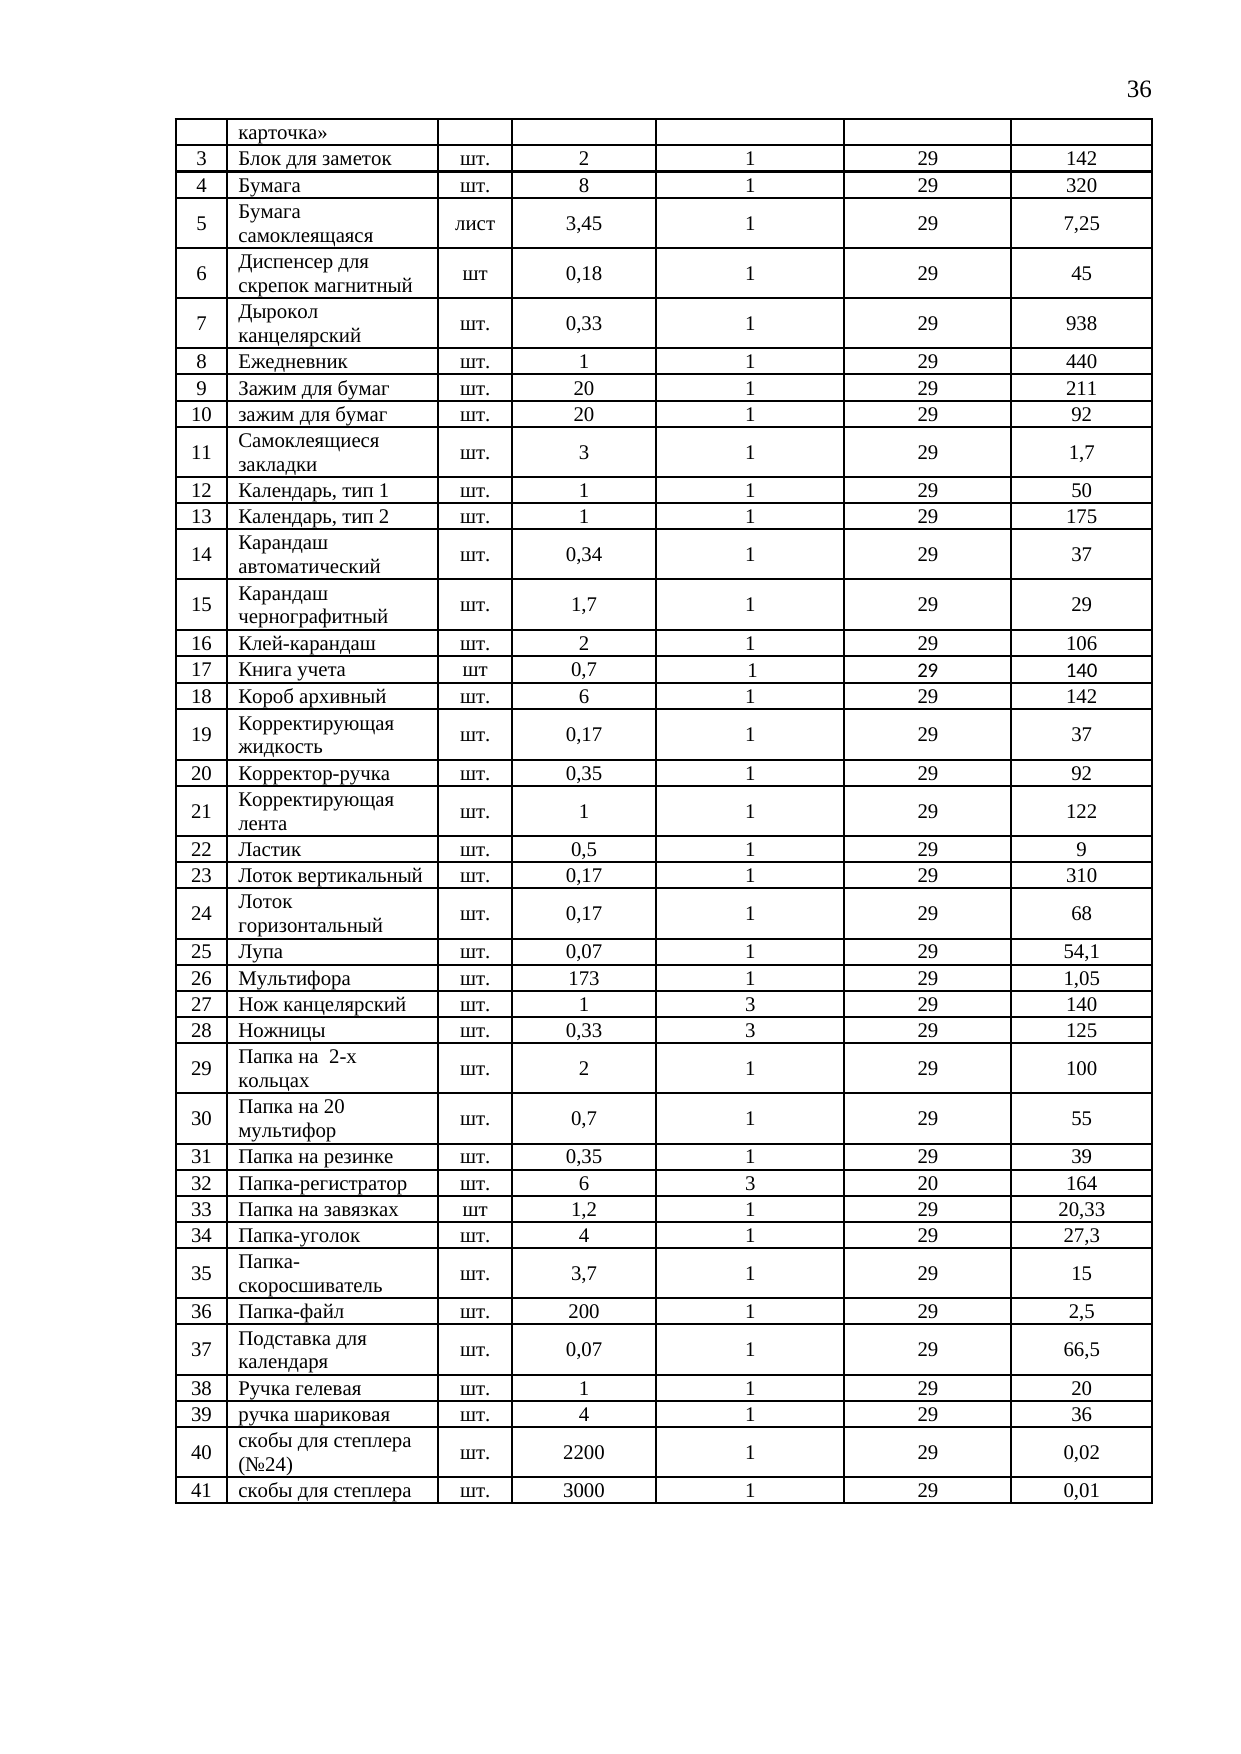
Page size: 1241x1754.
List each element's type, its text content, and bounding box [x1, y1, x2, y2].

table_cell 1 [657, 966, 843, 990]
table_cell 20 [177, 761, 226, 785]
table_cell Лоток горизонтальный [228, 889, 437, 937]
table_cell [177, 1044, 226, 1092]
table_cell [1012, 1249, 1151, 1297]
table_cell шт [439, 249, 511, 297]
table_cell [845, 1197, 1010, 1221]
table_cell 1 [657, 146, 843, 170]
table_cell лист [439, 199, 511, 247]
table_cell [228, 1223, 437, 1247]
table_cell 29 [845, 657, 1010, 682]
table_cell 175 [1012, 504, 1151, 528]
table_cell 9 [177, 375, 226, 399]
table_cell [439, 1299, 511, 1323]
table_cell 0,35 [513, 761, 655, 785]
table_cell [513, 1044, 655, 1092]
table_cell 10 [177, 402, 226, 426]
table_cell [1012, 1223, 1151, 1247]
table_cell 29 [845, 375, 1010, 399]
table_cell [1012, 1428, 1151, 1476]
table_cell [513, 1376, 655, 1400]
table_cell 29 [845, 249, 1010, 297]
table_cell 23 [177, 863, 226, 887]
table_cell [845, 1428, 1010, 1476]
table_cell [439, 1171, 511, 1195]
table_cell шт. [439, 530, 511, 578]
table_cell 29 [845, 580, 1010, 628]
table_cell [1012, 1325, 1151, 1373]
table_cell 1 [657, 710, 843, 758]
table_cell 0,33 [513, 299, 655, 347]
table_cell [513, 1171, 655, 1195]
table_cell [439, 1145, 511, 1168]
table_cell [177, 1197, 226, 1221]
table_cell 20 [513, 402, 655, 426]
table_cell 29 [845, 940, 1010, 963]
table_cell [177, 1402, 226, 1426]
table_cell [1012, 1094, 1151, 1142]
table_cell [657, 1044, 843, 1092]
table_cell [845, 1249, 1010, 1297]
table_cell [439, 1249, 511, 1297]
table_cell 1,7 [513, 580, 655, 628]
table_cell 29 [845, 966, 1010, 990]
table_cell Самоклеящиеся закладки [228, 428, 437, 476]
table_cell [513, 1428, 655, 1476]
table_cell 29 [845, 710, 1010, 758]
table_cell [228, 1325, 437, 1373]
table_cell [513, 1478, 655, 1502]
table_cell 1,05 [1012, 966, 1151, 990]
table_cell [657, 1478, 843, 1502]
table_cell 29 [845, 299, 1010, 347]
table_cell 21 [177, 787, 226, 835]
table_cell 29 [845, 631, 1010, 655]
table_cell 9 [1012, 837, 1151, 861]
table_cell 29 [845, 530, 1010, 578]
table_cell шт. [439, 173, 511, 197]
table_cell 6 [177, 249, 226, 297]
table_cell 6 [513, 684, 655, 708]
table_cell шт. [439, 375, 511, 399]
table_cell 142 [1012, 146, 1151, 170]
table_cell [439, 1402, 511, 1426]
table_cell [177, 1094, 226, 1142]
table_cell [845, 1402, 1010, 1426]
table_cell 28 [177, 1018, 226, 1042]
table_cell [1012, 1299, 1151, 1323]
table_cell зажим для бумаг [228, 402, 437, 426]
table_cell 20 [513, 375, 655, 399]
table_cell шт. [439, 580, 511, 628]
table_cell шт. [439, 120, 511, 144]
table_cell шт. [439, 504, 511, 528]
table_cell 1 [513, 504, 655, 528]
table_cell Клей-карандаш [228, 631, 437, 655]
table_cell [228, 120, 437, 144]
table_cell 6,3 [1012, 120, 1151, 144]
table_cell 29 [845, 199, 1010, 247]
table_cell 29 [845, 428, 1010, 476]
table_cell 17 [177, 657, 226, 682]
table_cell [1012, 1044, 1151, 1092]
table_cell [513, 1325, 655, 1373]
table_cell 29 [845, 146, 1010, 170]
table_cell 8 [177, 349, 226, 373]
table_cell шт. [439, 837, 511, 861]
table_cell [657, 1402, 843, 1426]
table_cell Нож канцелярский [228, 992, 437, 1016]
table_cell шт. [439, 349, 511, 373]
table_cell Ластик [228, 837, 437, 861]
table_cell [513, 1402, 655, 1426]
table_cell Корректирующая лента [228, 787, 437, 835]
table_cell 1 [657, 530, 843, 578]
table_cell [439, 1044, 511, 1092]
table_cell 1 [657, 631, 843, 655]
table_cell 29 [845, 478, 1010, 502]
table_cell 16 [177, 631, 226, 655]
table_cell 29 [1012, 580, 1151, 628]
table_cell 68 [1012, 889, 1151, 937]
table_cell 4 [177, 173, 226, 197]
table_cell 24 [177, 889, 226, 937]
table_cell Корректирующая жидкость [228, 710, 437, 758]
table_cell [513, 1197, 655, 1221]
table_cell Блок для заметок [228, 146, 437, 170]
table_cell 224 [845, 120, 1010, 144]
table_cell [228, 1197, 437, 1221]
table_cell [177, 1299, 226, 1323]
table_cell шт. [439, 299, 511, 347]
table_cell 1 [657, 375, 843, 399]
table_cell Книга учета [228, 657, 437, 682]
table_cell Лупа [228, 940, 437, 963]
table_cell 140 [1012, 657, 1151, 682]
table_cell 3 [177, 146, 226, 170]
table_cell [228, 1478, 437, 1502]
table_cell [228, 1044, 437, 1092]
table_cell Ножницы [228, 1018, 437, 1042]
table_cell 1 [657, 657, 843, 682]
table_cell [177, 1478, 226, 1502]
table_cell Календарь, тип 1 [228, 478, 437, 502]
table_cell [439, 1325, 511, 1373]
table_cell 1 [513, 120, 655, 144]
table_cell шт. [439, 889, 511, 937]
table_cell 0,5 [513, 837, 655, 861]
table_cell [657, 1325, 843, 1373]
table_cell 5 [657, 120, 843, 144]
table_cell 1 [657, 249, 843, 297]
table_cell 1 [657, 940, 843, 963]
table_cell 29 [845, 863, 1010, 887]
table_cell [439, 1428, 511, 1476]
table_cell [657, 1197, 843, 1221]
table_cell 1 [657, 863, 843, 887]
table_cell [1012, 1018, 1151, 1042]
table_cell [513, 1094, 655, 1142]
table_cell 1 [657, 837, 843, 861]
table_cell 5 [177, 199, 226, 247]
table_cell 1 [657, 684, 843, 708]
table_cell 2 [513, 146, 655, 170]
table_cell 92 [1012, 402, 1151, 426]
table_cell 1 [657, 402, 843, 426]
table_cell 18 [177, 684, 226, 708]
table_cell 1 [657, 299, 843, 347]
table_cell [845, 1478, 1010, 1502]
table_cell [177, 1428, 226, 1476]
table_cell 29 [845, 402, 1010, 426]
table_cell 0,17 [513, 710, 655, 758]
table_cell 27 [177, 992, 226, 1016]
table_cell 54,1 [1012, 940, 1151, 963]
table_cell 26 [177, 966, 226, 990]
table_cell Календарь, тип 2 [228, 504, 437, 528]
table_cell 1 [657, 761, 843, 785]
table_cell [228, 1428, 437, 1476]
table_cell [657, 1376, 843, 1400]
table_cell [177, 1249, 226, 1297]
table_cell 3 [657, 1018, 843, 1042]
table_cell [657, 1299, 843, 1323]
table_cell 37 [1012, 530, 1151, 578]
table_cell 19 [177, 710, 226, 758]
table_cell 29 [845, 173, 1010, 197]
table_cell Короб архивный [228, 684, 437, 708]
table_cell шт. [439, 787, 511, 835]
table_cell 1 [657, 787, 843, 835]
table_cell 12 [177, 478, 226, 502]
table_cell 0,17 [513, 889, 655, 937]
table_cell 142 [1012, 684, 1151, 708]
table_cell 173 [513, 966, 655, 990]
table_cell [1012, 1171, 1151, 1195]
table_cell Карандаш автоматический [228, 530, 437, 578]
table_cell 1 [657, 199, 843, 247]
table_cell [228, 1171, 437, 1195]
table_cell Лоток вертикальный [228, 863, 437, 887]
table_cell 1 [657, 428, 843, 476]
table_cell 3 [657, 992, 843, 1016]
table_cell 0,34 [513, 530, 655, 578]
table_cell 1 [513, 478, 655, 502]
table_cell шт. [439, 684, 511, 708]
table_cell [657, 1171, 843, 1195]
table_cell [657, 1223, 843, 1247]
table_cell Диспенсер для скрепок магнитный [228, 249, 437, 297]
table_cell 29 [845, 684, 1010, 708]
table_cell Мультифора [228, 966, 437, 990]
table_cell шт. [439, 428, 511, 476]
table_cell 92 [1012, 761, 1151, 785]
table_cell 29 [845, 761, 1010, 785]
table_cell шт. [439, 992, 511, 1016]
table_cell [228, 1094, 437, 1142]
table_cell 29 [845, 992, 1010, 1016]
table_cell шт. [439, 631, 511, 655]
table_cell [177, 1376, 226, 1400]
table_cell 14 [177, 530, 226, 578]
table_cell Бумага самоклеящаяся [228, 199, 437, 247]
table_cell 7,25 [1012, 199, 1151, 247]
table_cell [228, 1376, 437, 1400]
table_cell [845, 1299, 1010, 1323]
table_cell 13 [177, 504, 226, 528]
table_cell 1 [513, 349, 655, 373]
table_cell 938 [1012, 299, 1151, 347]
table_cell Зажим для бумаг [228, 375, 437, 399]
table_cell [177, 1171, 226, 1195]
table_cell шт. [439, 710, 511, 758]
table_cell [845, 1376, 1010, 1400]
table_cell 0,7 [513, 657, 655, 682]
table_cell 11 [177, 428, 226, 476]
table_cell 29 [845, 349, 1010, 373]
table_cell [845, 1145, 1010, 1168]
table_cell 0,33 [513, 1018, 655, 1042]
table_cell 1 [657, 889, 843, 937]
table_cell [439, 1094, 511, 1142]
table_cell 0,17 [513, 863, 655, 887]
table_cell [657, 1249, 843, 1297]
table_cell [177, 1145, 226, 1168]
table_cell 1 [513, 787, 655, 835]
table_cell шт. [439, 402, 511, 426]
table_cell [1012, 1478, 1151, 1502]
table_cell Корректор-ручка [228, 761, 437, 785]
table_cell 50 [1012, 478, 1151, 502]
table_cell 1 [657, 173, 843, 197]
table_cell 3,45 [513, 199, 655, 247]
table_cell 1,7 [1012, 428, 1151, 476]
table_cell шт. [439, 1018, 511, 1042]
table_cell 3 [513, 428, 655, 476]
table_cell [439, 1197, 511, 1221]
table_cell шт [439, 657, 511, 682]
table_cell Бумага [228, 173, 437, 197]
table_cell Ежедневник [228, 349, 437, 373]
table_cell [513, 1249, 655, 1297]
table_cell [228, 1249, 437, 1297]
table_cell 0,18 [513, 249, 655, 297]
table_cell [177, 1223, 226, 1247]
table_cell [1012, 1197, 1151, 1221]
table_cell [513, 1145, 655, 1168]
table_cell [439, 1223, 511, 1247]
table_cell 8 [513, 173, 655, 197]
table_cell шт. [439, 940, 511, 963]
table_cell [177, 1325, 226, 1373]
table_cell 22 [177, 837, 226, 861]
table_cell 25 [177, 940, 226, 963]
table_cell 140 [1012, 992, 1151, 1016]
table_cell 29 [845, 787, 1010, 835]
table_cell шт. [439, 966, 511, 990]
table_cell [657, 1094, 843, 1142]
table_cell шт. [439, 863, 511, 887]
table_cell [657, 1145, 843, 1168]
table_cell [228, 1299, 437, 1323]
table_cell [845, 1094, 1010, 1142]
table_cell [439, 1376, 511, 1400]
table_cell 7 [177, 299, 226, 347]
table_cell 15 [177, 580, 226, 628]
table_cell шт. [439, 146, 511, 170]
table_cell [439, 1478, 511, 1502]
table_cell шт. [439, 478, 511, 502]
table_cell 1 [657, 504, 843, 528]
table_cell 0,07 [513, 940, 655, 963]
table_cell 310 [1012, 863, 1151, 887]
table_cell 29 [845, 837, 1010, 861]
table_cell 1 [513, 992, 655, 1016]
table_cell 440 [1012, 349, 1151, 373]
table_cell 211 [1012, 375, 1151, 399]
table_cell 37 [1012, 710, 1151, 758]
table_cell 320 [1012, 173, 1151, 197]
table_cell шт. [439, 761, 511, 785]
table_cell 1 [657, 580, 843, 628]
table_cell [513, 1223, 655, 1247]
table_cell 2 [177, 120, 226, 144]
table_cell 1 [657, 478, 843, 502]
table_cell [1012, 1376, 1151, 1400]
table_cell 106 [1012, 631, 1151, 655]
table_cell 29 [845, 889, 1010, 937]
table_cell 45 [1012, 249, 1151, 297]
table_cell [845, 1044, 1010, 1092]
table_cell Дырокол канцелярский [228, 299, 437, 347]
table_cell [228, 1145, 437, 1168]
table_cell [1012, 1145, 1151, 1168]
table_cell 122 [1012, 787, 1151, 835]
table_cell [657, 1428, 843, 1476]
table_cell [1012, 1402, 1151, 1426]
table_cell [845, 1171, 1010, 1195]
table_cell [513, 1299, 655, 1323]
table_cell Карандаш чернографитный [228, 580, 437, 628]
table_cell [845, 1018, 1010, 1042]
table_cell 1 [657, 349, 843, 373]
table_cell 2 [513, 631, 655, 655]
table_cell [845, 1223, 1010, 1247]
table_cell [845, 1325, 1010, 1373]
table_cell 29 [845, 504, 1010, 528]
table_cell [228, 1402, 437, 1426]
